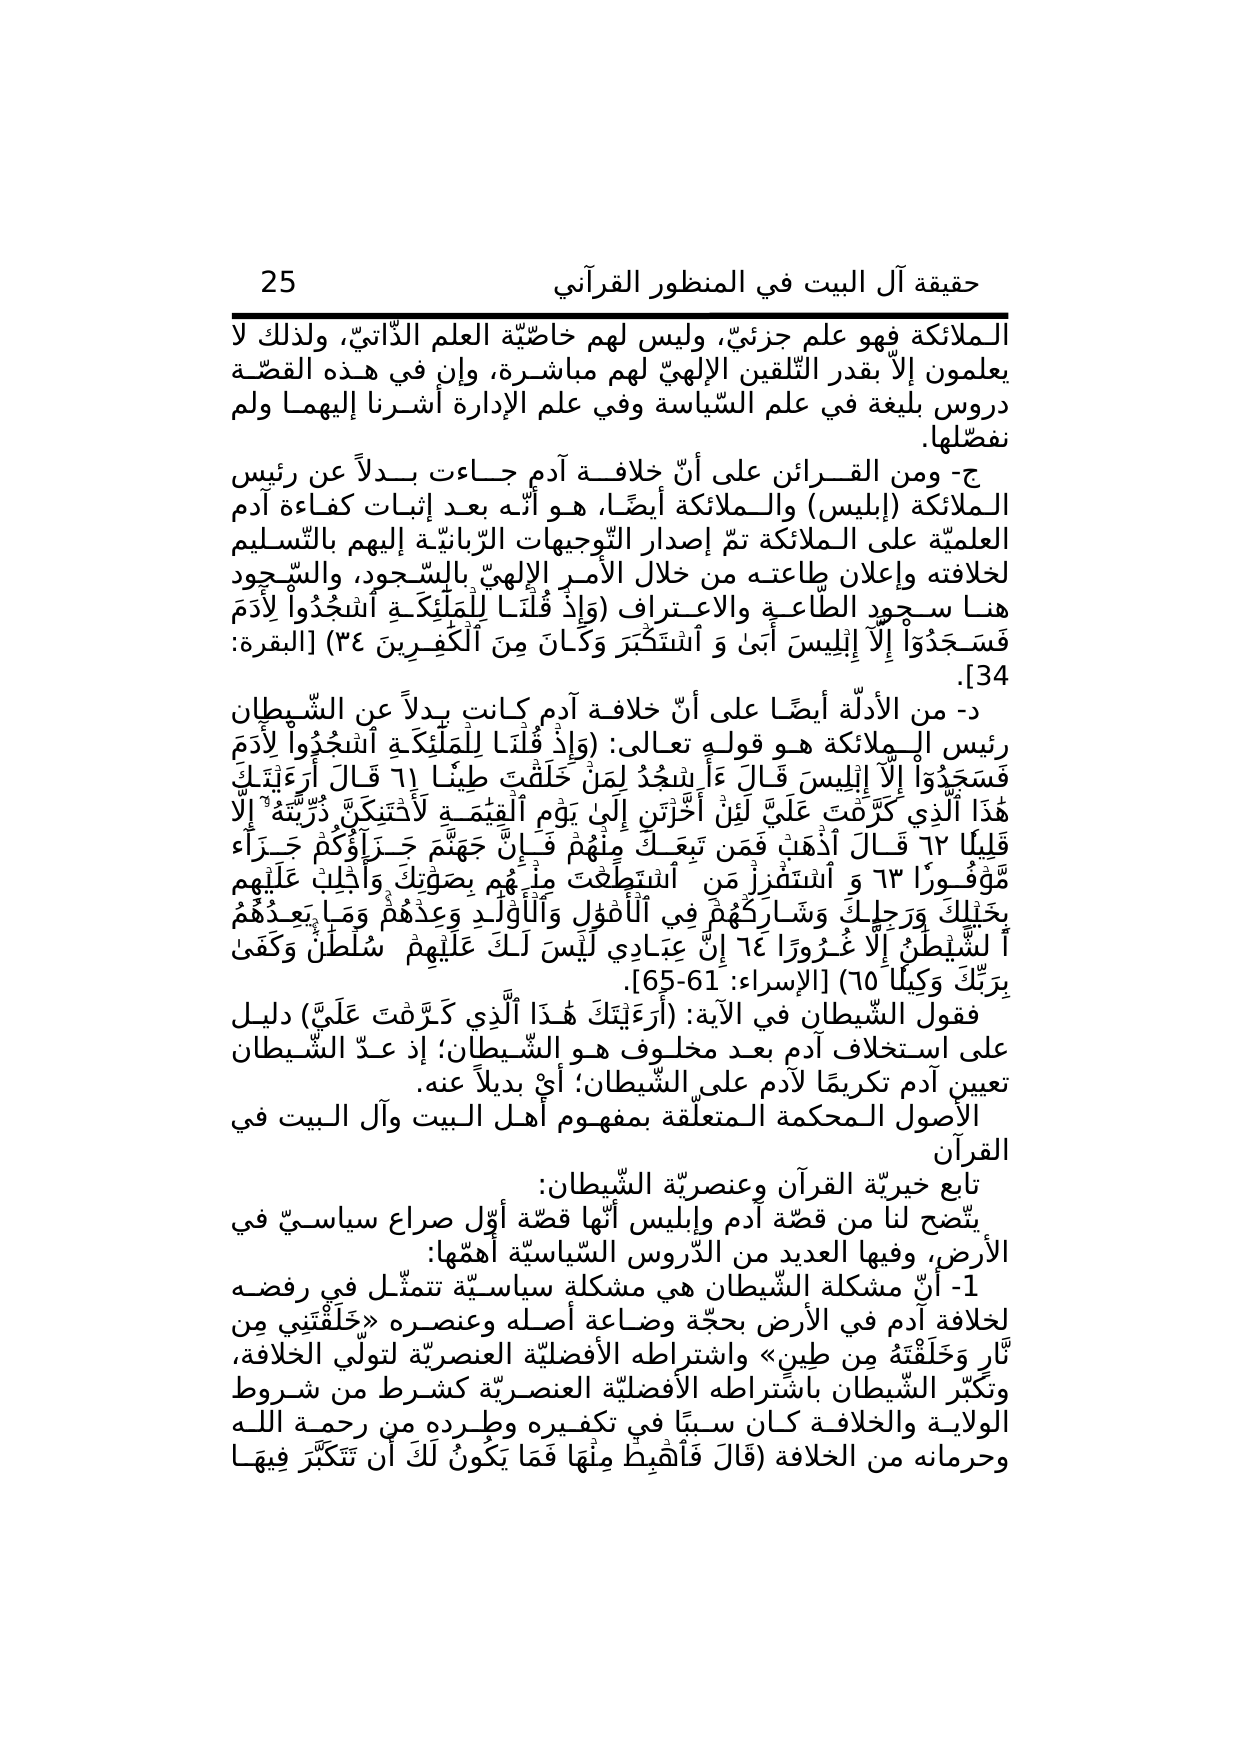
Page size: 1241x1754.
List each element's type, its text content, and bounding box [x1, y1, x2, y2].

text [230, 318, 1010, 454]
text تابع خيريّة القرآن وعنصريّة الشّيطان: [230, 1167, 1010, 1201]
text د- من الأدلّة أيضًا على أنّ خلافة آدم كانت بدلاً عن الشّيطان رئيس الـملائكة هو قوله تعالى: ﴿وَإِذۡ قُلۡنَا لِلۡمَلَٰٓئِكَةِ ٱسۡجُدُواْ لِأٓدَمَ فَسَجَدُوٓاْ إِلَّآ إِبۡلِيسَ قَالَ ءَأَسۡجُدُ لِمَنۡ خَلَقۡتَ طِينٗا ٦١ قَالَ أَرَءَيۡتَكَ هَٰذَا ٱلَّذِي كَرَّمۡتَ عَلَيَّ لَئِنۡ أَخَّرۡتَنِ إِلَىٰ يَوۡمِ ٱلۡقِيَٰمَةِ لَأَحۡتَنِكَنَّ ذُرِّيَّتَهُۥٓ إِلَّا قَلِيلٗا ٦٢ قَالَ ٱذۡهَبۡ فَمَن تَبِعَكَ مِنۡهُمۡ فَإِنَّ جَهَنَّمَ جَزَآؤُكُمۡ جَزَآءٗ مَّوۡفُورٗا ٦٣ وَٱسۡتَفۡزِزۡ مَنِ ٱسۡتَطَعۡتَ مِنۡهُم بِصَوۡتِكَ وَأَجۡلِبۡ عَلَيۡهِم بِخَيۡلِكَ وَرَجِلِكَ وَشَارِكۡهُمۡ فِي ٱلۡأَمۡوَٰلِ وَٱلۡأَوۡلَٰدِ وَعِدۡهُمۡۚ وَمَا يَعِدُهُمُ ٱلشَّيۡطَٰنُ إِلَّا غُرُورًا ٦٤ إِنَّ عِبَادِي لَيۡسَ لَكَ عَلَيۡهِمۡ سُلۡطَٰنٞۚ وَكَفَىٰ بِرَبِّكَ وَكِيلٗا ٦٥﴾ [الإسراء: 61-65]. [230, 692, 1010, 998]
text ج- ومن القرائن على أنّ خلافة آدم جاءت بدلاً عن رئيس الـملائكة (إبليس) والـملائكة أيضًا، هو أنّه بعد إثبات كفاءة آدم العلميّة على الـملائكة تمّ إصدار التّوجيهات الرّبانيّة إليهم بالتّسليم لخلافته وإعلان طاعته من خلال الأمر الإلهيّ بالسّجود، والسّجود هنا سجود الطّاعة والاعتراف ﴿وَإِذۡ قُلۡنَا لِلۡمَلَٰٓئِكَةِ ٱسۡجُدُواْ لِأٓدَمَ فَسَجَدُوٓاْ إِلَّآ إِبۡلِيسَ أَبَىٰ وَٱسۡتَكۡبَرَ وَكَانَ مِنَ ٱلۡكَٰفِرِينَ ٣٤﴾ [البقرة: 34]. [230, 454, 1010, 692]
text فقول الشّيطان في الآية: ﴿أَرَءَيۡتَكَ هَٰذَا ٱلَّذِي كَرَّمۡتَ عَلَيَّ﴾ دليل على استخلاف آدم بعد مخلوف هو الشّيطان؛ إذ عدّ الشّيطان تعيين آدم تكريمًا لآدم على الشّيطان؛ أيْ بديلاً عنه. [230, 998, 1010, 1099]
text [230, 1269, 1010, 1473]
text يتّضح لنا من قصّة آدم وإبليس أنّها قصّة أوّل صراع سياسيّ في الأرض، وفيها العديد من الدّروس السّياسيّة أهمّها: [230, 1201, 1010, 1269]
text الأصول الـمحكمة الـمتعلّقة بمفهوم أهل البيت وآل البيت في القرآن [230, 1099, 1010, 1167]
